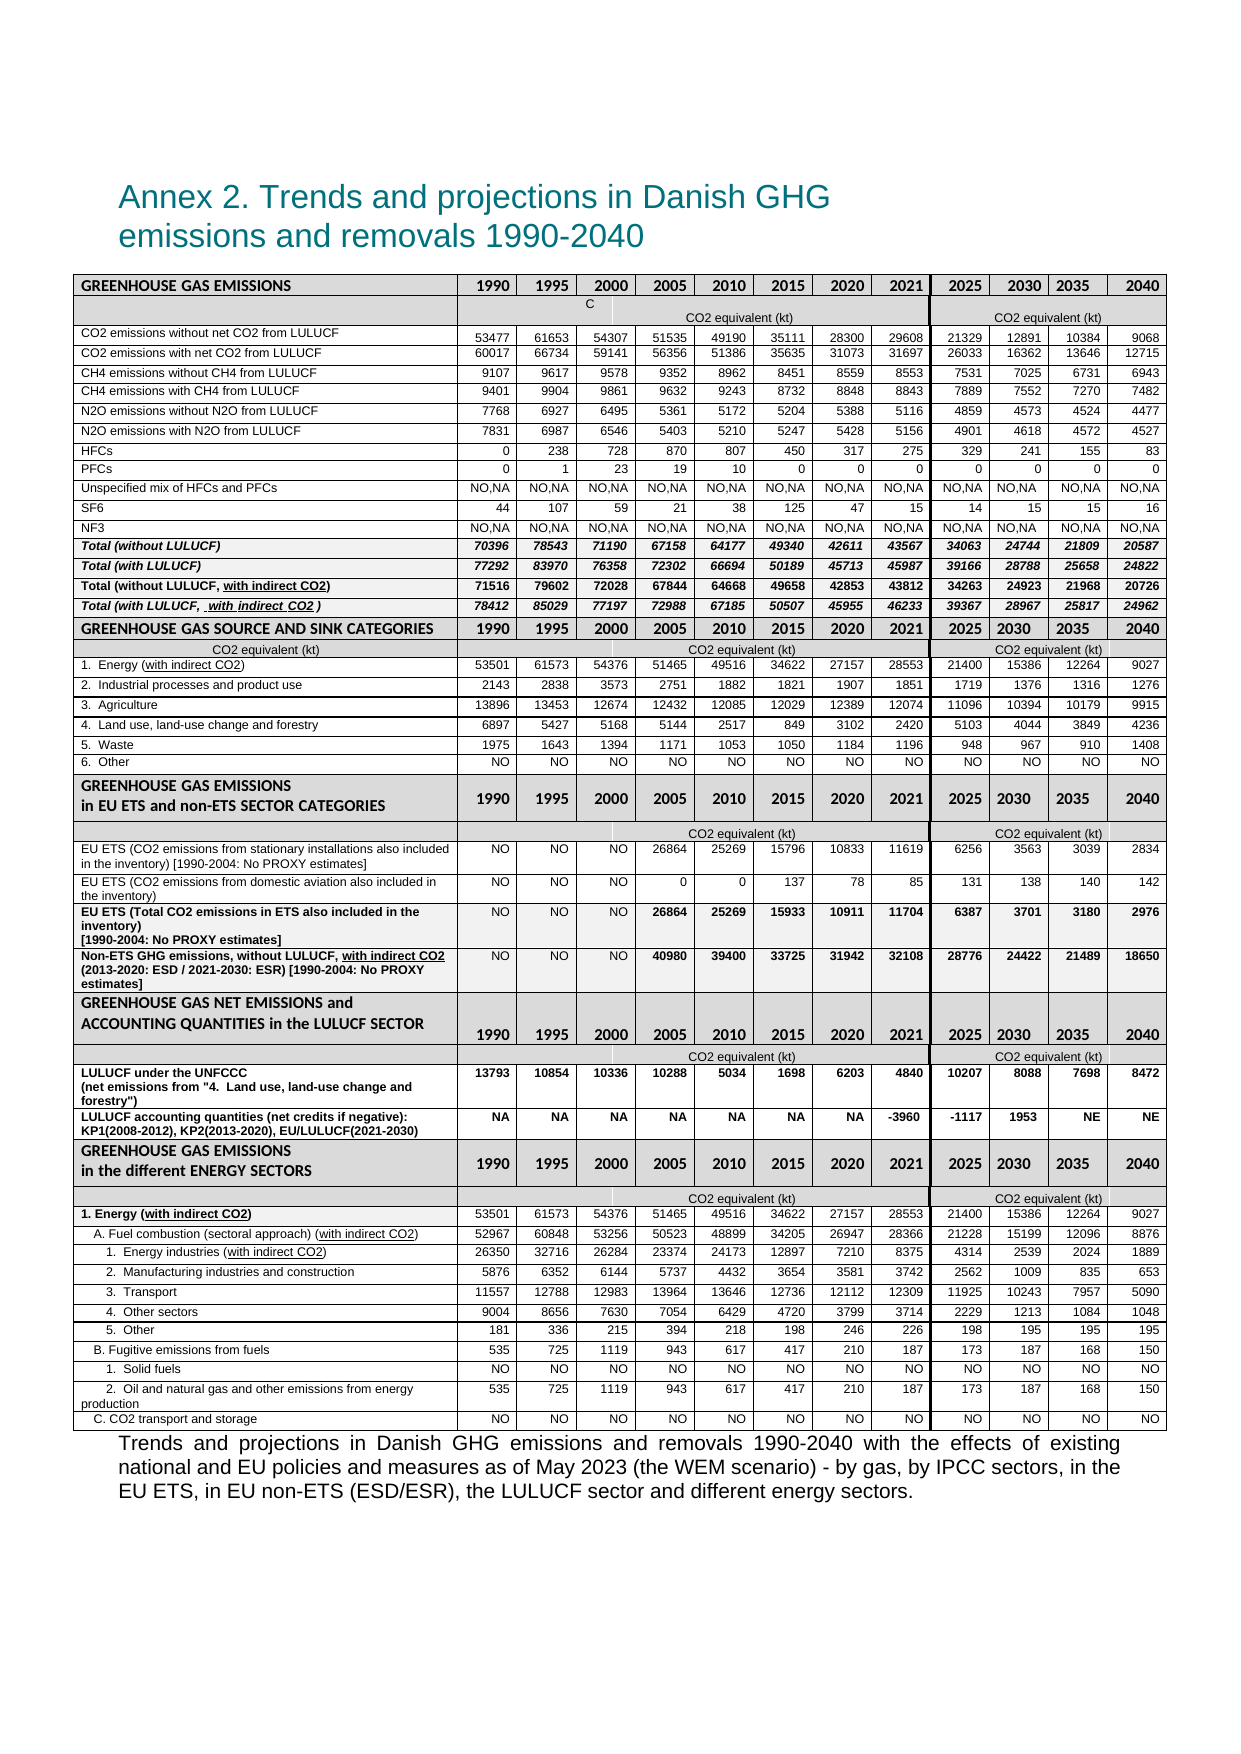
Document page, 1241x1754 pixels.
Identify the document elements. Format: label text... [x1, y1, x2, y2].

table_cell 4901 [932, 424, 989, 442]
text Annex 2. Trends and projections in Danish GHG [118, 177, 1122, 216]
table_cell 728 [577, 444, 635, 460]
table_cell 34622 [754, 1207, 812, 1226]
table_cell NO,NA [636, 521, 694, 538]
table_cell 1171 [636, 737, 694, 754]
table_cell 67185 [695, 599, 753, 617]
table_cell 12736 [754, 1285, 812, 1303]
table_cell 16 [1108, 501, 1166, 520]
table_cell 12112 [813, 1285, 871, 1303]
table_cell NA [754, 1109, 812, 1139]
table_cell CO2 equivalent (kt) [931, 640, 1109, 657]
table_cell 0 [458, 444, 516, 460]
table_cell 6. Other [74, 755, 457, 774]
table_cell 8375 [872, 1245, 929, 1264]
table_cell [613, 296, 634, 325]
table_cell 0 [695, 875, 753, 903]
table_header 2010 [695, 275, 753, 295]
table_cell 25269 [695, 904, 753, 947]
table_cell 32108 [872, 949, 929, 992]
table_cell 10911 [813, 904, 871, 947]
table_cell 13453 [517, 698, 576, 716]
table_cell 137 [754, 875, 812, 903]
table_cell 2751 [636, 678, 694, 696]
table_cell 417 [754, 1342, 812, 1361]
table_cell 1851 [872, 678, 929, 696]
table_cell 66734 [517, 346, 576, 365]
table_cell 9243 [695, 384, 753, 403]
table_cell 12309 [872, 1285, 929, 1303]
table_header 2005 [636, 275, 694, 295]
table_cell N2O emissions with N2O from LULUCF [74, 424, 457, 442]
table_cell NO [517, 1412, 576, 1430]
table_cell 9004 [458, 1305, 516, 1321]
table_cell 10207 [932, 1065, 989, 1108]
table_cell 2539 [990, 1245, 1048, 1264]
table_cell 49658 [754, 579, 812, 597]
table_cell 9027 [1108, 658, 1166, 677]
table_cell 61653 [517, 326, 576, 345]
table_cell NF3 [74, 521, 457, 538]
table_header 2025 [932, 275, 989, 295]
table_cell CO2 equivalent (kt) [931, 1187, 1109, 1206]
table_cell 3701 [990, 904, 1048, 947]
table_cell 1316 [1049, 678, 1107, 696]
table_cell 198 [932, 1323, 989, 1341]
table_cell 2021 [872, 993, 929, 1044]
table_header 1995 [517, 275, 576, 295]
table_cell 2021 [872, 775, 929, 821]
table_cell 142 [1108, 875, 1166, 903]
table_cell 83970 [517, 559, 576, 577]
table_cell 5403 [636, 424, 694, 442]
table_cell NO [1049, 1412, 1107, 1430]
table_cell 2. Oil and natural gas and other emissions from energy production [74, 1382, 457, 1411]
table_cell NA [517, 1109, 576, 1139]
table_cell NE [1049, 1109, 1107, 1139]
table_cell [871, 1187, 928, 1206]
table_cell 4. Other sectors [74, 1305, 457, 1321]
table_cell 10384 [1049, 326, 1107, 345]
table_cell NO [932, 755, 989, 774]
table_cell 535 [458, 1342, 516, 1361]
table_cell [517, 640, 576, 657]
table_cell 21809 [1049, 539, 1107, 558]
table_cell 6203 [813, 1065, 871, 1108]
table_cell 725 [517, 1382, 576, 1411]
table_cell 2015 [754, 993, 812, 1044]
table_cell 12074 [872, 698, 929, 716]
table_cell 5090 [1108, 1285, 1166, 1303]
table_cell 1698 [754, 1065, 812, 1108]
table_cell 1276 [1108, 678, 1166, 696]
table_cell 50507 [754, 599, 812, 617]
table_cell 59 [577, 501, 635, 520]
table_cell NO [458, 1412, 516, 1430]
table_cell 52967 [458, 1227, 516, 1244]
table_cell [576, 640, 593, 657]
table_cell 34205 [754, 1227, 812, 1244]
table_cell 8472 [1108, 1065, 1166, 1108]
table_cell NO,NA [1049, 481, 1107, 500]
table_cell 1990 [458, 618, 516, 639]
table_cell NO [932, 1412, 989, 1430]
table_cell 5. Waste [74, 737, 457, 754]
table_cell 8088 [990, 1065, 1048, 1108]
table_cell 4572 [1049, 424, 1107, 442]
table_cell 28300 [813, 326, 871, 345]
table_cell CO2 emissions with net CO2 from LULUCF [74, 346, 457, 365]
table_cell 2040 [1108, 993, 1166, 1044]
table_cell NO [1049, 1362, 1107, 1381]
table_cell 11704 [872, 904, 929, 947]
table_cell 24822 [1108, 559, 1166, 577]
table_cell 173 [932, 1382, 989, 1411]
table_cell 6546 [577, 424, 635, 442]
table_cell 23 [577, 461, 635, 480]
table_cell 948 [932, 737, 989, 754]
table_cell 11619 [872, 842, 929, 873]
table_cell 27157 [813, 658, 871, 677]
table_cell 85 [872, 875, 929, 903]
table_cell 72028 [577, 579, 635, 597]
table_cell 15796 [754, 842, 812, 873]
table_cell NO [990, 1412, 1048, 1430]
text emissions and removals 1990-2040 [118, 216, 1122, 254]
table_cell 32716 [517, 1245, 576, 1264]
table_cell 0 [636, 875, 694, 903]
table_cell 275 [872, 444, 929, 460]
table_cell 1084 [1049, 1305, 1107, 1321]
table_cell 125 [754, 501, 812, 520]
table_cell 19 [636, 461, 694, 480]
table_cell 210 [813, 1342, 871, 1361]
table_cell 2035 [1049, 775, 1107, 821]
table_cell 31697 [872, 346, 929, 365]
table_cell 12085 [695, 698, 753, 716]
table_cell 807 [695, 444, 753, 460]
table_cell EU ETS (CO2 emissions from domestic aviation also included in the inventory) [74, 875, 457, 903]
table_cell 5204 [754, 404, 812, 422]
table_cell 107 [517, 501, 576, 520]
table_cell 20726 [1108, 579, 1166, 597]
table_cell 54376 [577, 658, 635, 677]
table_cell NO,NA [458, 481, 516, 500]
table_cell NO,NA [754, 481, 812, 500]
table_cell NE [1108, 1109, 1166, 1139]
table_cell 2015 [754, 618, 812, 639]
table_cell [74, 1045, 457, 1064]
table_cell 2030 [990, 1140, 1048, 1186]
table_cell 2517 [695, 718, 753, 736]
table_cell 2040 [1108, 775, 1166, 821]
table_cell 79602 [517, 579, 576, 597]
table_cell 60017 [458, 346, 516, 365]
table_cell PFCs [74, 461, 457, 480]
table_cell 61573 [517, 1207, 576, 1226]
table_cell 187 [990, 1382, 1048, 1411]
table_cell NO,NA [517, 481, 576, 500]
table_cell 11557 [458, 1285, 516, 1303]
table_cell NO [458, 949, 516, 992]
table_cell Unspecified mix of HFCs and PFCs [74, 481, 457, 500]
table_cell NO [517, 1362, 576, 1381]
table_cell 28788 [990, 559, 1048, 577]
table_cell 8451 [754, 366, 812, 383]
table_cell 26033 [932, 346, 989, 365]
table_cell 7210 [813, 1245, 871, 1264]
table_cell 3742 [872, 1265, 929, 1284]
table_cell NO,NA [813, 481, 871, 500]
table_cell 9027 [1108, 1207, 1166, 1226]
table_cell NO [813, 755, 871, 774]
table_header 1990 [458, 275, 516, 295]
table_cell 15933 [754, 904, 812, 947]
table_cell 226 [872, 1323, 929, 1341]
table_cell [634, 296, 651, 325]
table_cell NO [1108, 1412, 1166, 1430]
table_cell 2000 [577, 1140, 635, 1186]
table_cell 1. Solid fuels [74, 1362, 457, 1381]
table_cell 45713 [813, 559, 871, 577]
table_cell 60848 [517, 1227, 576, 1244]
table_cell 2020 [813, 1140, 871, 1186]
table_cell NO,NA [577, 521, 635, 538]
table_cell CO2 equivalent (kt) [613, 1187, 871, 1206]
table_cell 53501 [458, 658, 516, 677]
table_cell 3180 [1049, 904, 1107, 947]
table_cell 8732 [754, 384, 812, 403]
table_cell 9352 [636, 366, 694, 383]
table_cell CO2 equivalent (kt) [613, 640, 871, 657]
table_cell [593, 1045, 612, 1064]
table_cell 4432 [695, 1265, 753, 1284]
table_cell 53501 [458, 1207, 516, 1226]
table_cell 6987 [517, 424, 576, 442]
table_cell 4573 [990, 404, 1048, 422]
table_cell 31942 [813, 949, 871, 992]
table_cell 2025 [932, 1140, 989, 1186]
table_cell 4527 [1108, 424, 1166, 442]
table_cell 43812 [872, 579, 929, 597]
table_cell 1048 [1108, 1305, 1166, 1321]
table_cell 1184 [813, 737, 871, 754]
table_cell N2O emissions without N2O from LULUCF [74, 404, 457, 422]
table_cell 2025 [932, 993, 989, 1044]
table_cell 4859 [932, 404, 989, 422]
table_cell 49340 [754, 539, 812, 558]
table_cell 12891 [990, 326, 1048, 345]
table_cell 0 [872, 461, 929, 480]
table_cell 8848 [813, 384, 871, 403]
table_cell NO [990, 1362, 1048, 1381]
table_cell 1196 [872, 737, 929, 754]
table_cell NO,NA [990, 521, 1048, 538]
table_cell 1953 [990, 1109, 1048, 1139]
table_header 2015 [754, 275, 812, 295]
table_cell NO [932, 1362, 989, 1381]
table_cell NO [872, 1412, 929, 1430]
table_cell 1643 [517, 737, 576, 754]
table_cell 26947 [813, 1227, 871, 1244]
table_cell NO [458, 1362, 516, 1381]
table_cell -1117 [932, 1109, 989, 1139]
table_cell 2020 [813, 993, 871, 1044]
table_cell Total (with LULUCF) [74, 559, 457, 577]
table_cell [1110, 640, 1166, 657]
table_cell 7768 [458, 404, 516, 422]
table_cell 1719 [932, 678, 989, 696]
table_cell 15 [990, 501, 1048, 520]
table_cell 10 [695, 461, 753, 480]
table_cell 66694 [695, 559, 753, 577]
table_cell 42853 [813, 579, 871, 597]
table_cell 2000 [577, 618, 635, 639]
table_cell 42611 [813, 539, 871, 558]
table_cell NO,NA [990, 481, 1048, 500]
table_cell 1995 [517, 618, 576, 639]
table_cell 967 [990, 737, 1048, 754]
table_cell 7630 [577, 1305, 635, 1321]
table_cell B. Fugitive emissions from fuels [74, 1342, 457, 1361]
table_cell 16362 [990, 346, 1048, 365]
table_cell 2834 [1108, 842, 1166, 873]
table_cell 5388 [813, 404, 871, 422]
table_cell 9617 [517, 366, 576, 383]
table_cell CO2 equivalent (kt) [678, 296, 928, 325]
table_cell 35635 [754, 346, 812, 365]
table_cell 34622 [754, 658, 812, 677]
table_cell NO [517, 842, 576, 873]
table_cell 12264 [1049, 1207, 1107, 1226]
table_cell HFCs [74, 444, 457, 460]
table_cell 2040 [1108, 618, 1166, 639]
table_cell 8559 [813, 366, 871, 383]
table_cell 5. Other [74, 1323, 457, 1341]
table_cell 2025 [932, 618, 989, 639]
table_cell 3799 [813, 1305, 871, 1321]
table_cell 4236 [1108, 718, 1166, 736]
table_cell 29608 [872, 326, 929, 345]
table_cell [517, 1187, 576, 1206]
table_cell NO [577, 1362, 635, 1381]
table_cell [74, 296, 457, 325]
table_cell 26864 [636, 904, 694, 947]
table_cell NO,NA [932, 481, 989, 500]
table_cell 3. Transport [74, 1285, 457, 1303]
table_cell 5172 [695, 404, 753, 422]
table_cell NO [517, 755, 576, 774]
table_cell 1995 [517, 1140, 576, 1186]
table_cell NO,NA [1108, 481, 1166, 500]
table_cell NO [695, 1362, 753, 1381]
table_cell 2035 [1049, 618, 1107, 639]
table_cell 2021 [872, 1140, 929, 1186]
table_cell 3581 [813, 1265, 871, 1284]
table_cell 943 [636, 1382, 694, 1411]
table_cell 12432 [636, 698, 694, 716]
table_cell 1821 [754, 678, 812, 696]
table_cell 51465 [636, 658, 694, 677]
table_cell [593, 1187, 612, 1206]
table_cell [1110, 1045, 1166, 1064]
table_cell 15 [1049, 501, 1107, 520]
table_cell 28366 [872, 1227, 929, 1244]
table_cell 7552 [990, 384, 1048, 403]
table_cell NA [458, 1109, 516, 1139]
table_cell NO [458, 875, 516, 903]
table_cell 1990 [458, 993, 516, 1044]
table_cell 6387 [932, 904, 989, 947]
table_cell 67158 [636, 539, 694, 558]
table_cell NO [636, 755, 694, 774]
table_cell NO [1108, 1362, 1166, 1381]
table_cell 943 [636, 1342, 694, 1361]
table_cell NO [695, 1412, 753, 1430]
table_cell GREENHOUSE GAS NET EMISSIONS and ACCOUNTING QUANTITIES in the LULUCF SECTOR [74, 993, 457, 1044]
text Trends and projections in Danish GHG emissions and removals 1990-2040 with the effects of existing national and EU policies and measures as of May 2023 (the WEM scenario) - by gas, by IPCC sectors, in the EU ETS, in EU non-ETS (ESD/ESR), the LULUCF sector and different energy sectors. [118, 1431, 1122, 1503]
table_cell 43567 [872, 539, 929, 558]
table_cell 28553 [872, 1207, 929, 1226]
table_cell 7270 [1049, 384, 1107, 403]
table_cell 187 [872, 1382, 929, 1411]
table_cell C. CO2 transport and storage [74, 1412, 457, 1430]
table_cell 47 [813, 501, 871, 520]
table_cell [593, 640, 612, 657]
table_cell C [576, 296, 593, 325]
table_cell NO [872, 755, 929, 774]
table_cell 61573 [517, 658, 576, 677]
table_cell 9861 [577, 384, 635, 403]
table_cell 8962 [695, 366, 753, 383]
table_cell 83 [1108, 444, 1166, 460]
table_header 2030 [990, 275, 1048, 295]
table_cell 2024 [1049, 1245, 1107, 1264]
table_cell 71190 [577, 539, 635, 558]
table_cell 78 [813, 875, 871, 903]
table_cell 195 [990, 1323, 1048, 1341]
table_cell 3. Agriculture [74, 698, 457, 716]
table_cell 21329 [932, 326, 989, 345]
table_cell 5428 [813, 424, 871, 442]
table_cell 12897 [754, 1245, 812, 1264]
table_cell NO,NA [872, 481, 929, 500]
table_cell NO,NA [458, 521, 516, 538]
table_cell 51386 [695, 346, 753, 365]
table_cell NO [517, 949, 576, 992]
table_cell 18650 [1108, 949, 1166, 992]
table_cell 15199 [990, 1227, 1048, 1244]
table_cell LULUCF accounting quantities (net credits if negative): KP1(2008-2012), KP2(2013-2020), EU/LULUCF(2021-2030) [74, 1109, 457, 1139]
table_cell 27157 [813, 1207, 871, 1226]
table_cell 54307 [577, 326, 635, 345]
table_cell 13964 [636, 1285, 694, 1303]
table_cell 39367 [932, 599, 989, 617]
table_cell 9107 [458, 366, 516, 383]
table_cell 24923 [990, 579, 1048, 597]
table_cell [1110, 1187, 1166, 1206]
table_cell 51535 [636, 326, 694, 345]
table_cell NO,NA [695, 481, 753, 500]
table_cell 2838 [517, 678, 576, 696]
table_cell 12715 [1108, 346, 1166, 365]
table_cell 9068 [1108, 326, 1166, 345]
table_cell 4044 [990, 718, 1048, 736]
table_cell NO [754, 1412, 812, 1430]
table_cell 25817 [1049, 599, 1107, 617]
table_cell 2015 [754, 1140, 812, 1186]
table_cell [517, 1045, 576, 1064]
table_cell CO2 equivalent (kt) [613, 1045, 871, 1064]
table_cell 6897 [458, 718, 516, 736]
table_cell 1119 [577, 1382, 635, 1411]
table_cell 3849 [1049, 718, 1107, 736]
table_cell 7831 [458, 424, 516, 442]
table_cell 4618 [990, 424, 1048, 442]
table_cell CO2 equivalent (kt) [931, 1045, 1109, 1064]
table_cell 849 [754, 718, 812, 736]
table_cell 7531 [932, 366, 989, 383]
table_cell 6144 [577, 1265, 635, 1284]
table_cell LULUCF under the UNFCCC (net emissions from "4. Land use, land-use change and forestry") [74, 1065, 457, 1108]
table_cell Total (without LULUCF, with indirect CO2) [74, 579, 457, 597]
table_cell GREENHOUSE GAS SOURCE AND SINK CATEGORIES [74, 618, 457, 639]
table_cell NO [577, 755, 635, 774]
table_cell 7957 [1049, 1285, 1107, 1303]
table_cell 181 [458, 1323, 516, 1341]
table_cell 198 [754, 1323, 812, 1341]
table_cell 28553 [872, 658, 929, 677]
table_cell 34263 [932, 579, 989, 597]
table_cell 7889 [932, 384, 989, 403]
table_cell NA [813, 1109, 871, 1139]
table_cell [871, 640, 928, 657]
table_header 2000 [577, 275, 635, 295]
table_cell 1995 [517, 775, 576, 821]
table_cell 2976 [1108, 904, 1166, 947]
table_cell 12788 [517, 1285, 576, 1303]
table_cell [576, 1045, 593, 1064]
table_cell 11925 [932, 1285, 989, 1303]
table_cell 2000 [577, 993, 635, 1044]
table_cell GREENHOUSE GAS EMISSIONS in the different ENERGY SECTORS [74, 1140, 457, 1186]
table_cell 0 [1108, 461, 1166, 480]
table_cell [1110, 822, 1166, 841]
table_cell Total (without LULUCF) [74, 539, 457, 558]
table_cell 10179 [1049, 698, 1107, 716]
table_cell 617 [695, 1342, 753, 1361]
table_cell 9904 [517, 384, 576, 403]
table_cell 2010 [695, 618, 753, 639]
table_cell NO,NA [872, 521, 929, 538]
table_cell 1995 [517, 993, 576, 1044]
table_cell Non-ETS GHG emissions, without LULUCF, with indirect CO2 (2013-2020: ESD / 2021-2030: ESR) [1990-2004: No PROXY estimates] [74, 949, 457, 992]
table_cell 2562 [932, 1265, 989, 1284]
table_cell 12674 [577, 698, 635, 716]
table_cell 26350 [458, 1245, 516, 1264]
table_cell 49190 [695, 326, 753, 345]
table_cell NO [1108, 755, 1166, 774]
table_cell -3960 [872, 1109, 929, 1139]
table_cell 31073 [813, 346, 871, 365]
table_cell 2040 [1108, 1140, 1166, 1186]
table_cell 2030 [990, 993, 1048, 1044]
table_cell 6352 [517, 1265, 576, 1284]
table_cell 1 [517, 461, 576, 480]
table_cell 8843 [872, 384, 929, 403]
table_cell CO2 equivalent (kt) [931, 296, 1166, 325]
table_cell 4314 [932, 1245, 989, 1264]
table_cell [576, 822, 593, 841]
table_cell 1119 [577, 1342, 635, 1361]
table_cell [458, 1187, 517, 1206]
table_cell [458, 296, 517, 325]
table_cell NA [695, 1109, 753, 1139]
table_cell 10336 [577, 1065, 635, 1108]
table_cell 28776 [932, 949, 989, 992]
table_cell 56356 [636, 346, 694, 365]
table_cell NO [813, 1362, 871, 1381]
table_cell 910 [1049, 737, 1107, 754]
table_cell NO [636, 1412, 694, 1430]
table_cell 72988 [636, 599, 694, 617]
table_cell 7054 [636, 1305, 694, 1321]
table_cell NO [695, 755, 753, 774]
table_cell [458, 1045, 517, 1064]
table_cell [517, 296, 576, 325]
table_cell NO [1049, 755, 1107, 774]
table_cell 25269 [695, 842, 753, 873]
table_cell 2021 [872, 618, 929, 639]
table_cell NO [458, 755, 516, 774]
table_header 2021 [872, 275, 929, 295]
table_cell 21968 [1049, 579, 1107, 597]
table_cell 77197 [577, 599, 635, 617]
table_cell 14 [932, 501, 989, 520]
table_cell NO,NA [932, 521, 989, 538]
table_cell 3102 [813, 718, 871, 736]
table_cell [593, 296, 612, 325]
table_cell 2143 [458, 678, 516, 696]
table_cell 23374 [636, 1245, 694, 1264]
table_cell 5737 [636, 1265, 694, 1284]
table_cell 653 [1108, 1265, 1166, 1284]
table_cell 3039 [1049, 842, 1107, 873]
table_cell 3714 [872, 1305, 929, 1321]
table_cell 417 [754, 1382, 812, 1411]
table_cell 12264 [1049, 658, 1107, 677]
table_cell 329 [932, 444, 989, 460]
table_cell NO,NA [1108, 521, 1166, 538]
table_cell NO [872, 1362, 929, 1381]
table_cell 64668 [695, 579, 753, 597]
table_cell NO [517, 875, 576, 903]
table_cell 3563 [990, 842, 1048, 873]
table_cell 54376 [577, 1207, 635, 1226]
table_cell [651, 296, 678, 325]
table_cell 4. Land use, land-use change and forestry [74, 718, 457, 736]
table_cell A. Fuel combustion (sectoral approach) (with indirect CO2) [74, 1227, 457, 1244]
table_cell 131 [932, 875, 989, 903]
table_cell 46233 [872, 599, 929, 617]
table_cell [74, 1187, 457, 1206]
table_cell 39400 [695, 949, 753, 992]
table_cell [576, 1187, 593, 1206]
table_cell 67844 [636, 579, 694, 597]
table_cell NO [458, 904, 516, 947]
table_cell 13646 [1049, 346, 1107, 365]
table_cell [871, 1045, 928, 1064]
table_cell 5361 [636, 404, 694, 422]
table_cell 7025 [990, 366, 1048, 383]
table_cell 12983 [577, 1285, 635, 1303]
table_cell 10854 [517, 1065, 576, 1108]
table_cell 78543 [517, 539, 576, 558]
table_cell 25658 [1049, 559, 1107, 577]
table_cell 2025 [932, 775, 989, 821]
table_cell NO [577, 875, 635, 903]
table_cell 1. Energy (with indirect CO2) [74, 658, 457, 677]
table_cell 4524 [1049, 404, 1107, 422]
table_cell 24173 [695, 1245, 753, 1264]
table_cell 77292 [458, 559, 516, 577]
table_cell 5168 [577, 718, 635, 736]
table_cell 150 [1108, 1342, 1166, 1361]
table_cell 21228 [932, 1227, 989, 1244]
table_cell 85029 [517, 599, 576, 617]
table_cell 8876 [1108, 1227, 1166, 1244]
table_cell 8656 [517, 1305, 576, 1321]
table_cell NO,NA [813, 521, 871, 538]
table_cell 1. Energy (with indirect CO2) [74, 1207, 457, 1226]
table_cell 6731 [1049, 366, 1107, 383]
table_cell NO,NA [754, 521, 812, 538]
table_cell 12389 [813, 698, 871, 716]
table_cell 9915 [1108, 698, 1166, 716]
table_cell 76358 [577, 559, 635, 577]
table_cell 1394 [577, 737, 635, 754]
table_cell 0 [990, 461, 1048, 480]
table_cell CO2 equivalent (kt) [931, 822, 1109, 841]
table_cell 173 [932, 1342, 989, 1361]
table_cell 50523 [636, 1227, 694, 1244]
table_cell 28967 [990, 599, 1048, 617]
table_cell 2420 [872, 718, 929, 736]
table_cell [74, 822, 457, 841]
table_cell 53477 [458, 326, 516, 345]
table_cell NA [577, 1109, 635, 1139]
table_cell 2035 [1049, 1140, 1107, 1186]
table_cell 38 [695, 501, 753, 520]
table_cell 40980 [636, 949, 694, 992]
table_cell 317 [813, 444, 871, 460]
table_cell 1009 [990, 1265, 1048, 1284]
table_cell 21400 [932, 658, 989, 677]
table_cell 10243 [990, 1285, 1048, 1303]
table_cell 5876 [458, 1265, 516, 1284]
table_cell SF6 [74, 501, 457, 520]
table_cell NO [577, 842, 635, 873]
table_cell 241 [990, 444, 1048, 460]
table_cell 7698 [1049, 1065, 1107, 1108]
table_cell 1213 [990, 1305, 1048, 1321]
table_cell 72302 [636, 559, 694, 577]
table_cell 535 [458, 1382, 516, 1411]
table_header GREENHOUSE GAS EMISSIONS [74, 275, 457, 295]
table_cell 6495 [577, 404, 635, 422]
table_cell 39166 [932, 559, 989, 577]
table_cell 5144 [636, 718, 694, 736]
table_cell 5210 [695, 424, 753, 442]
table_cell 1050 [754, 737, 812, 754]
table_cell 6429 [695, 1305, 753, 1321]
table_cell 2010 [695, 993, 753, 1044]
table_cell 5247 [754, 424, 812, 442]
table_cell EU ETS (Total CO2 emissions in ETS also included in the inventory) [1990-2004: No PROXY estimates] [74, 904, 457, 947]
table_cell 168 [1049, 1382, 1107, 1411]
table_cell 187 [990, 1342, 1048, 1361]
table_cell 3654 [754, 1265, 812, 1284]
table_cell 835 [1049, 1265, 1107, 1284]
table_cell NO,NA [577, 481, 635, 500]
table_cell 246 [813, 1323, 871, 1341]
table_cell NO [577, 949, 635, 992]
table_cell 2. Manufacturing industries and construction [74, 1265, 457, 1284]
table_cell 1882 [695, 678, 753, 696]
table_cell 9401 [458, 384, 516, 403]
table_cell 2005 [636, 1140, 694, 1186]
table_cell Total (with LULUCF, with indirect CO2 ) [74, 599, 457, 617]
table_cell 13646 [695, 1285, 753, 1303]
table_cell 78412 [458, 599, 516, 617]
table_cell [458, 822, 517, 841]
table_cell 336 [517, 1323, 576, 1341]
table_cell 215 [577, 1323, 635, 1341]
table_cell 8553 [872, 366, 929, 383]
table_cell 2035 [1049, 993, 1107, 1044]
table_cell 3573 [577, 678, 635, 696]
table_cell 24744 [990, 539, 1048, 558]
table_cell NO [458, 842, 516, 873]
table_cell 1990 [458, 1140, 516, 1186]
table_cell CO2 emissions without net CO2 from LULUCF [74, 326, 457, 345]
table_cell 1376 [990, 678, 1048, 696]
table_cell 1889 [1108, 1245, 1166, 1264]
table_cell 2229 [932, 1305, 989, 1321]
table_cell NO,NA [517, 521, 576, 538]
table_cell 155 [1049, 444, 1107, 460]
table_cell 24962 [1108, 599, 1166, 617]
table_cell CO2 equivalent (kt) [613, 822, 871, 841]
table_cell 1. Energy industries (with indirect CO2) [74, 1245, 457, 1264]
table_cell 6927 [517, 404, 576, 422]
table_cell 71516 [458, 579, 516, 597]
table_cell 4477 [1108, 404, 1166, 422]
table_cell 0 [813, 461, 871, 480]
table_cell CH4 emissions with CH4 from LULUCF [74, 384, 457, 403]
table_cell 11096 [932, 698, 989, 716]
table_cell 0 [754, 461, 812, 480]
table_cell NO [636, 1362, 694, 1381]
table_cell 2005 [636, 618, 694, 639]
table_cell 1408 [1108, 737, 1166, 754]
table_cell 725 [517, 1342, 576, 1361]
table_cell NA [636, 1109, 694, 1139]
table_cell 195 [1108, 1323, 1166, 1341]
table_cell 9632 [636, 384, 694, 403]
table_cell 15 [872, 501, 929, 520]
table_cell 21400 [932, 1207, 989, 1226]
table_cell 2010 [695, 1140, 753, 1186]
table_cell NO [754, 1362, 812, 1381]
table_cell 5116 [872, 404, 929, 422]
table_cell 4720 [754, 1305, 812, 1321]
table_cell 6256 [932, 842, 989, 873]
table_cell 9578 [577, 366, 635, 383]
table_cell 218 [695, 1323, 753, 1341]
table_cell [458, 640, 517, 657]
table_cell NO,NA [1049, 521, 1107, 538]
table_cell 12029 [754, 698, 812, 716]
table_cell 21 [636, 501, 694, 520]
table_cell 138 [990, 875, 1048, 903]
table_cell 2005 [636, 775, 694, 821]
table_cell 13896 [458, 698, 516, 716]
table_cell NO [577, 1412, 635, 1430]
table_cell [593, 822, 612, 841]
table_cell CH4 emissions without CH4 from LULUCF [74, 366, 457, 383]
table_cell 2015 [754, 775, 812, 821]
table_cell 26864 [636, 842, 694, 873]
table_cell EU ETS (CO2 emissions from stationary installations also included in the inventory) [1990-2004: No PROXY estimates] [74, 842, 457, 873]
table_cell 870 [636, 444, 694, 460]
table_cell 70396 [458, 539, 516, 558]
table_cell 64177 [695, 539, 753, 558]
table_cell 0 [458, 461, 516, 480]
table_cell 51465 [636, 1207, 694, 1226]
table_cell 45987 [872, 559, 929, 577]
table_cell 34063 [932, 539, 989, 558]
table_cell 20587 [1108, 539, 1166, 558]
table_cell NO,NA [636, 481, 694, 500]
table_cell 1975 [458, 737, 516, 754]
table_cell 195 [1049, 1323, 1107, 1341]
table_cell 2. Industrial processes and product use [74, 678, 457, 696]
table_cell 35111 [754, 326, 812, 345]
table_cell 24422 [990, 949, 1048, 992]
table_cell 48899 [695, 1227, 753, 1244]
table_cell 12096 [1049, 1227, 1107, 1244]
table_cell 2020 [813, 775, 871, 821]
table_cell NO [990, 755, 1048, 774]
table_cell 0 [932, 461, 989, 480]
table_cell 2020 [813, 618, 871, 639]
table_cell 2030 [990, 618, 1048, 639]
table_cell 168 [1049, 1342, 1107, 1361]
table_cell NO [754, 755, 812, 774]
table_cell 187 [872, 1342, 929, 1361]
table_cell 50189 [754, 559, 812, 577]
table_cell 5156 [872, 424, 929, 442]
table_cell 44 [458, 501, 516, 520]
table_cell 53256 [577, 1227, 635, 1244]
table_cell 49516 [695, 1207, 753, 1226]
table_cell 140 [1049, 875, 1107, 903]
table_cell 10833 [813, 842, 871, 873]
table_cell NO [517, 904, 576, 947]
table_cell 1990 [458, 775, 516, 821]
table_cell 238 [517, 444, 576, 460]
table_cell NO [577, 904, 635, 947]
table_cell GREENHOUSE GAS EMISSIONS in EU ETS and non-ETS SECTOR CATEGORIES [74, 775, 457, 821]
table_cell NO,NA [695, 521, 753, 538]
table_cell CO2 equivalent (kt) [74, 640, 457, 657]
table_cell 10288 [636, 1065, 694, 1108]
table_cell 21489 [1049, 949, 1107, 992]
table_cell 2030 [990, 775, 1048, 821]
table_cell 6943 [1108, 366, 1166, 383]
table_cell 26284 [577, 1245, 635, 1264]
table_cell 5427 [517, 718, 576, 736]
table_cell NO [813, 1412, 871, 1430]
table_cell 2010 [695, 775, 753, 821]
table_cell 394 [636, 1323, 694, 1341]
table_cell 2005 [636, 993, 694, 1044]
table_cell 13793 [458, 1065, 516, 1108]
table_header 2020 [813, 275, 871, 295]
table_cell 617 [695, 1382, 753, 1411]
table_header 2035 [1049, 275, 1107, 295]
table_cell 0 [1049, 461, 1107, 480]
table_cell 45955 [813, 599, 871, 617]
table_cell [871, 822, 928, 841]
table_cell 150 [1108, 1382, 1166, 1411]
table_cell 10394 [990, 698, 1048, 716]
table_cell [517, 822, 576, 841]
table_cell 1907 [813, 678, 871, 696]
table_cell 210 [813, 1382, 871, 1411]
table_cell 7482 [1108, 384, 1166, 403]
table_cell 33725 [754, 949, 812, 992]
table_cell 4840 [872, 1065, 929, 1108]
table_cell 2000 [577, 775, 635, 821]
table_cell 15386 [990, 1207, 1048, 1226]
table_cell 49516 [695, 658, 753, 677]
table_header 2040 [1108, 275, 1166, 295]
table_cell 450 [754, 444, 812, 460]
table_cell 15386 [990, 658, 1048, 677]
table_cell 5103 [932, 718, 989, 736]
table_cell 1053 [695, 737, 753, 754]
table_cell 59141 [577, 346, 635, 365]
table_cell 5034 [695, 1065, 753, 1108]
